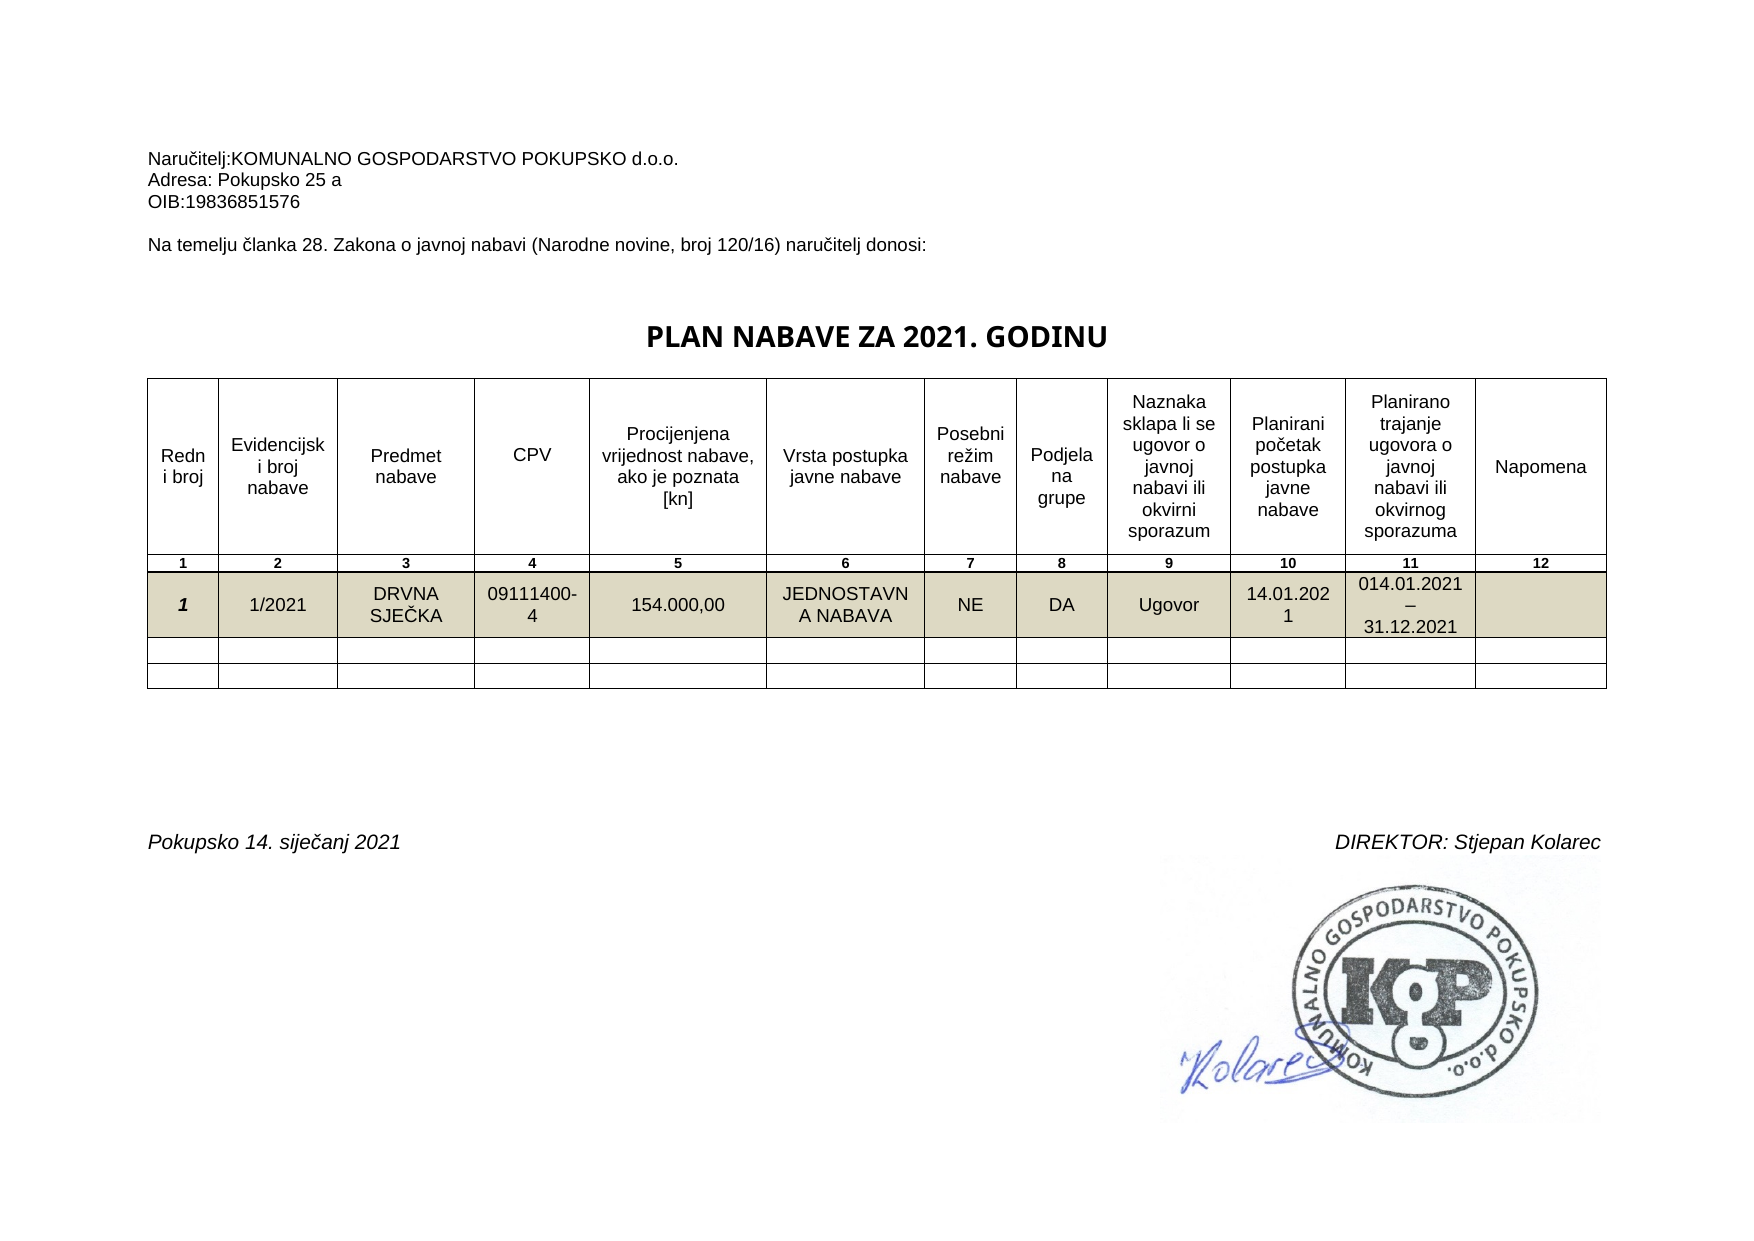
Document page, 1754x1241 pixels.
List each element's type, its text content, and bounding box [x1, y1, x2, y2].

table_cell 8 [1017, 555, 1107, 571]
table_cell [1476, 638, 1606, 662]
table_cell 6 [767, 555, 924, 571]
table_cell [475, 638, 589, 662]
table_cell 14.01.2021 [1231, 573, 1345, 637]
table_cell [925, 664, 1016, 688]
table_cell 5 [590, 555, 766, 571]
table_cell [590, 638, 766, 662]
table_header Planirano trajanje ugovora o javnoj nabavi ili okvirnog sporazuma [1346, 379, 1475, 553]
table_cell [219, 638, 337, 662]
table_cell [767, 664, 924, 688]
table_cell [925, 638, 1016, 662]
table_cell [1017, 638, 1107, 662]
text PLAN NABAVE za 2021. godinu [148, 317, 1606, 356]
table_cell [1346, 664, 1475, 688]
table_cell [338, 664, 474, 688]
table_cell 12 [1476, 555, 1606, 571]
table_cell [338, 638, 474, 662]
table_cell [148, 664, 218, 688]
table_header Posebni režim nabave [925, 379, 1016, 553]
table_cell 1 [148, 555, 218, 571]
text OIB:19836851576 [148, 191, 1606, 212]
table_cell 1 [148, 573, 218, 637]
table_header Procijenjena vrijednost nabave, ako je poznata [kn] [590, 379, 766, 553]
table_cell [767, 638, 924, 662]
table_cell 154.000,00 [590, 573, 766, 637]
table_header Evidencijski broj nabave [219, 379, 337, 553]
table_cell JEDNOSTAVNA NABAVA [767, 573, 924, 637]
table_header Podjela na grupe [1017, 379, 1107, 553]
table_cell Ugovor [1108, 573, 1230, 637]
table_cell 9 [1108, 555, 1230, 571]
table_header Naznaka sklapa li se ugovor o javnoj nabavi ili okvirni sporazum [1108, 379, 1230, 553]
table_cell [1017, 664, 1107, 688]
table_cell [1346, 638, 1475, 662]
text Pokupsko 14. siječanj 2021 DIREKTOR: Stjepan Kolarec [148, 830, 1606, 854]
table_cell [475, 664, 589, 688]
table_cell 014.01.2021 – 31.12.2021 [1346, 573, 1475, 637]
table_header Redni broj [148, 379, 218, 553]
table_header Vrsta postupka javne nabave [767, 379, 924, 553]
table_cell [590, 664, 766, 688]
table_header Predmet nabave [338, 379, 474, 553]
table_cell [219, 664, 337, 688]
text Na temelju članka 28. Zakona o javnoj nabavi (Narodne novine, broj 120/16) naručitelj donosi: [148, 234, 1606, 255]
table_cell 1/2021 [219, 573, 337, 637]
table_header CPV [475, 379, 589, 553]
table_cell [1476, 664, 1606, 688]
picture [1160, 855, 1601, 1123]
table_cell 10 [1231, 555, 1345, 571]
table_header Napomena [1476, 379, 1606, 553]
table_header Planirani početak postupka javne nabave [1231, 379, 1345, 553]
table_cell DRVNA SJEČKA [338, 573, 474, 637]
table_cell [1108, 638, 1230, 662]
table_cell 4 [475, 555, 589, 571]
table_cell 2 [219, 555, 337, 571]
table_cell [1231, 638, 1345, 662]
table_cell NE [925, 573, 1016, 637]
table_cell [148, 638, 218, 662]
table_cell 3 [338, 555, 474, 571]
table_cell 09111400-4 [475, 573, 589, 637]
table_cell [1108, 664, 1230, 688]
table_cell 11 [1346, 555, 1475, 571]
table_cell DA [1017, 573, 1107, 637]
text Adresa: Pokupsko 25 a [148, 169, 1606, 191]
table_cell [1231, 664, 1345, 688]
text Naručitelj:KOMUNALNO GOSPODARSTVO POKUPSKO d.o.o. [148, 148, 1606, 169]
table_cell [1476, 573, 1606, 637]
table_cell 7 [925, 555, 1016, 571]
